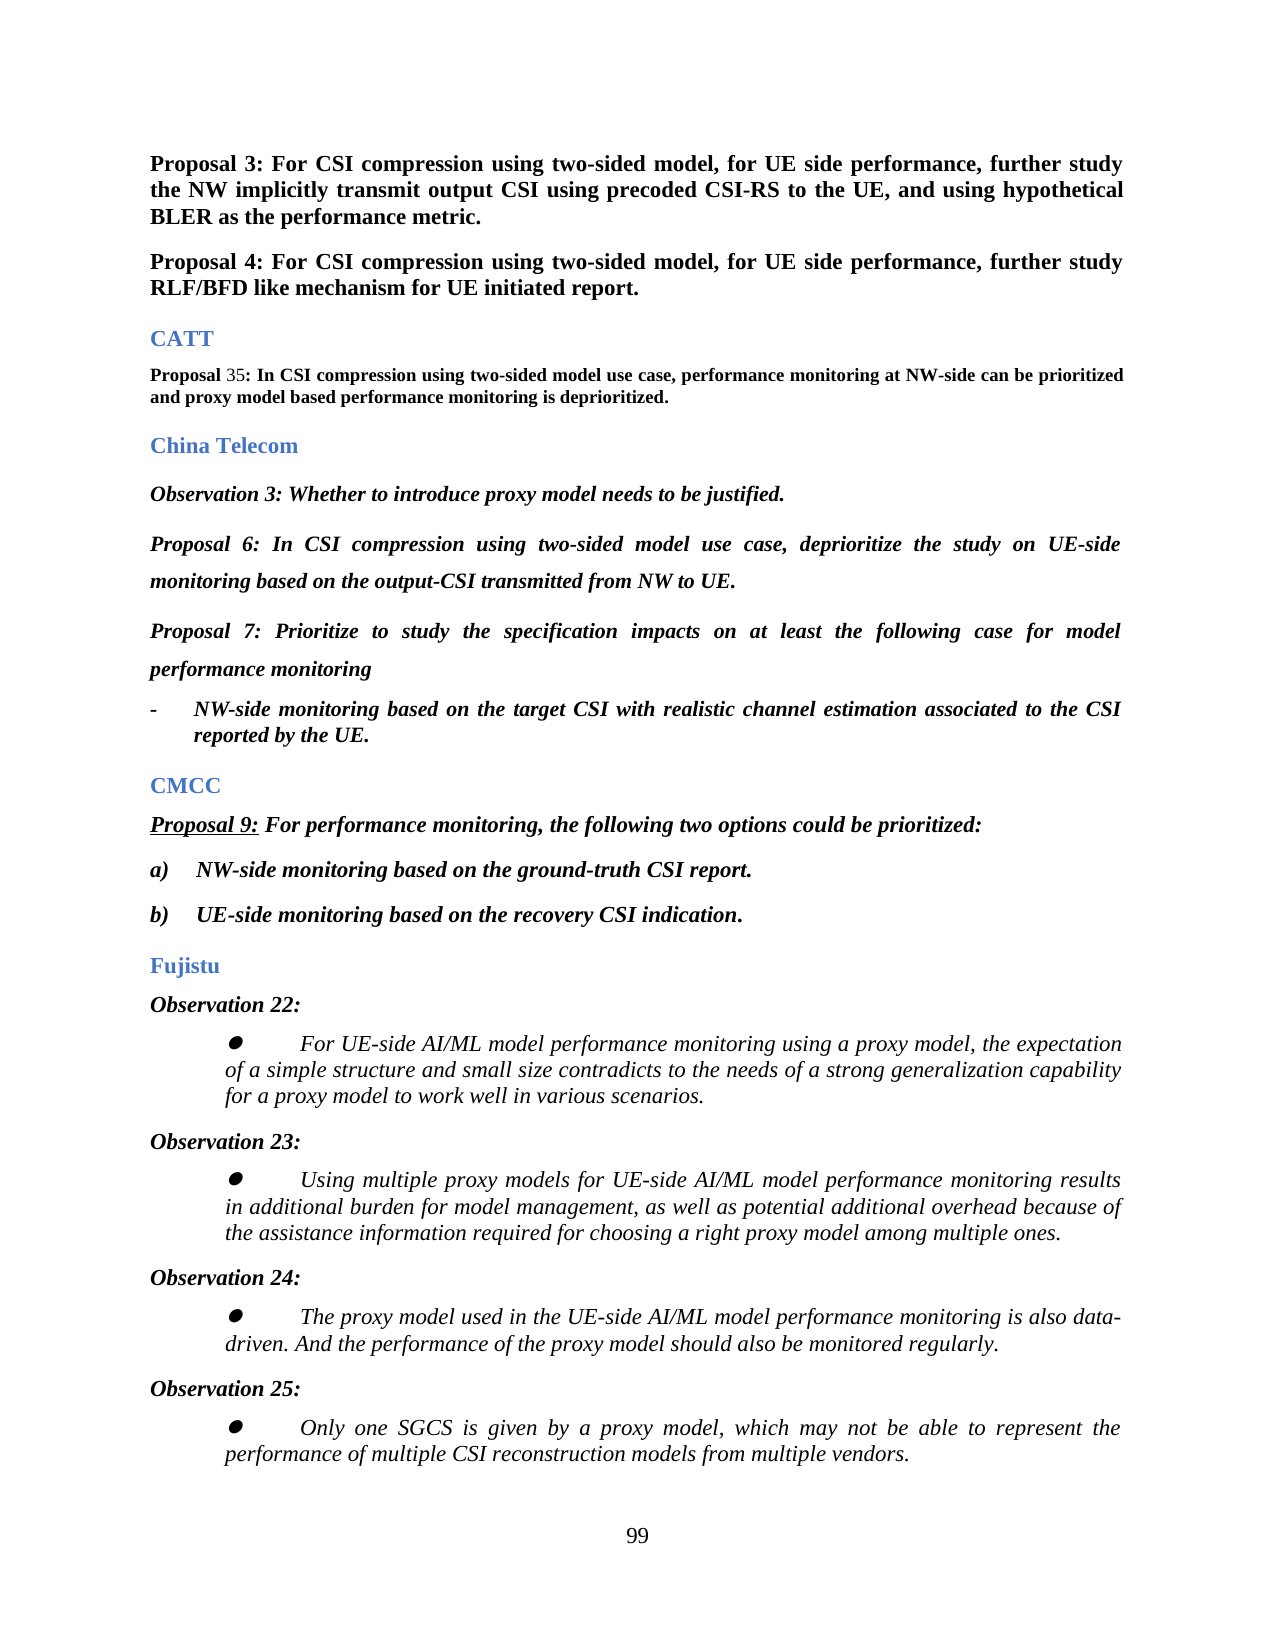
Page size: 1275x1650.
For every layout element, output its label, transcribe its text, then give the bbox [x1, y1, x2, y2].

text Proposal 6: In CSI compression using two-sided model use case, deprioritize the study on UE-side monitoring based on the output-CSI transmitted from NW to UE. [150, 521, 1125, 596]
text Proposal 9: For performance monitoring, the following two options could be prioritized: [150, 811, 1125, 837]
text China Telecom [150, 432, 1125, 459]
text Proposal 7: Prioritize to study the specification impacts on at least the following case for model performance monitoring [150, 609, 1125, 684]
list NW-side monitoring based on the target CSI with realistic channel estimation associated to the CSI reported by the UE. [150, 696, 1125, 747]
text Proposal 4: For CSI compression using two-sided model, for UE side performance, further study RLF/BFD like mechanism for UE initiated report. [150, 248, 1125, 301]
text Fujistu [150, 952, 1125, 978]
list Only one SGCS is given by a proxy model, which may not be able to represent the performance of multiple CSI reconstruction models from multiple vendors. [225, 1413, 1125, 1466]
text Observation 25: [150, 1375, 1125, 1401]
text CMCC [150, 772, 1125, 798]
text Proposal 3: For CSI compression using two-sided model, for UE side performance, further study the NW implicitly transmit output CSI using precoded CSI-RS to the UE, and using hypothetical BLER as the performance metric. [150, 150, 1125, 229]
list NW-side monitoring based on the ground-truth CSI report. [150, 856, 1125, 882]
text Observation 23: [150, 1128, 1125, 1154]
list UE-side monitoring based on the recovery CSI indication. [150, 901, 1125, 927]
text CATT [150, 326, 1125, 352]
list Using multiple proxy models for UE-side AI/ML model performance monitoring results in additional burden for model management, as well as potential additional overhead because of the assistance information required for choosing a right proxy model among multiple ones. [225, 1167, 1125, 1246]
text Observation 24: [150, 1264, 1125, 1291]
list The proxy model used in the UE-side AI/ML model performance monitoring is also data-driven. And the performance of the proxy model should also be monitored regularly. [225, 1303, 1125, 1356]
text Observation 22: [150, 991, 1125, 1017]
list For UE-side AI/ML model performance monitoring using a proxy model, the expectation of a simple structure and small size contradicts to the needs of a strong generalization capability for a proxy model to work well in various scenarios. [225, 1030, 1125, 1109]
text Observation 3: Whether to introduce proxy model needs to be justified. [150, 471, 1125, 509]
